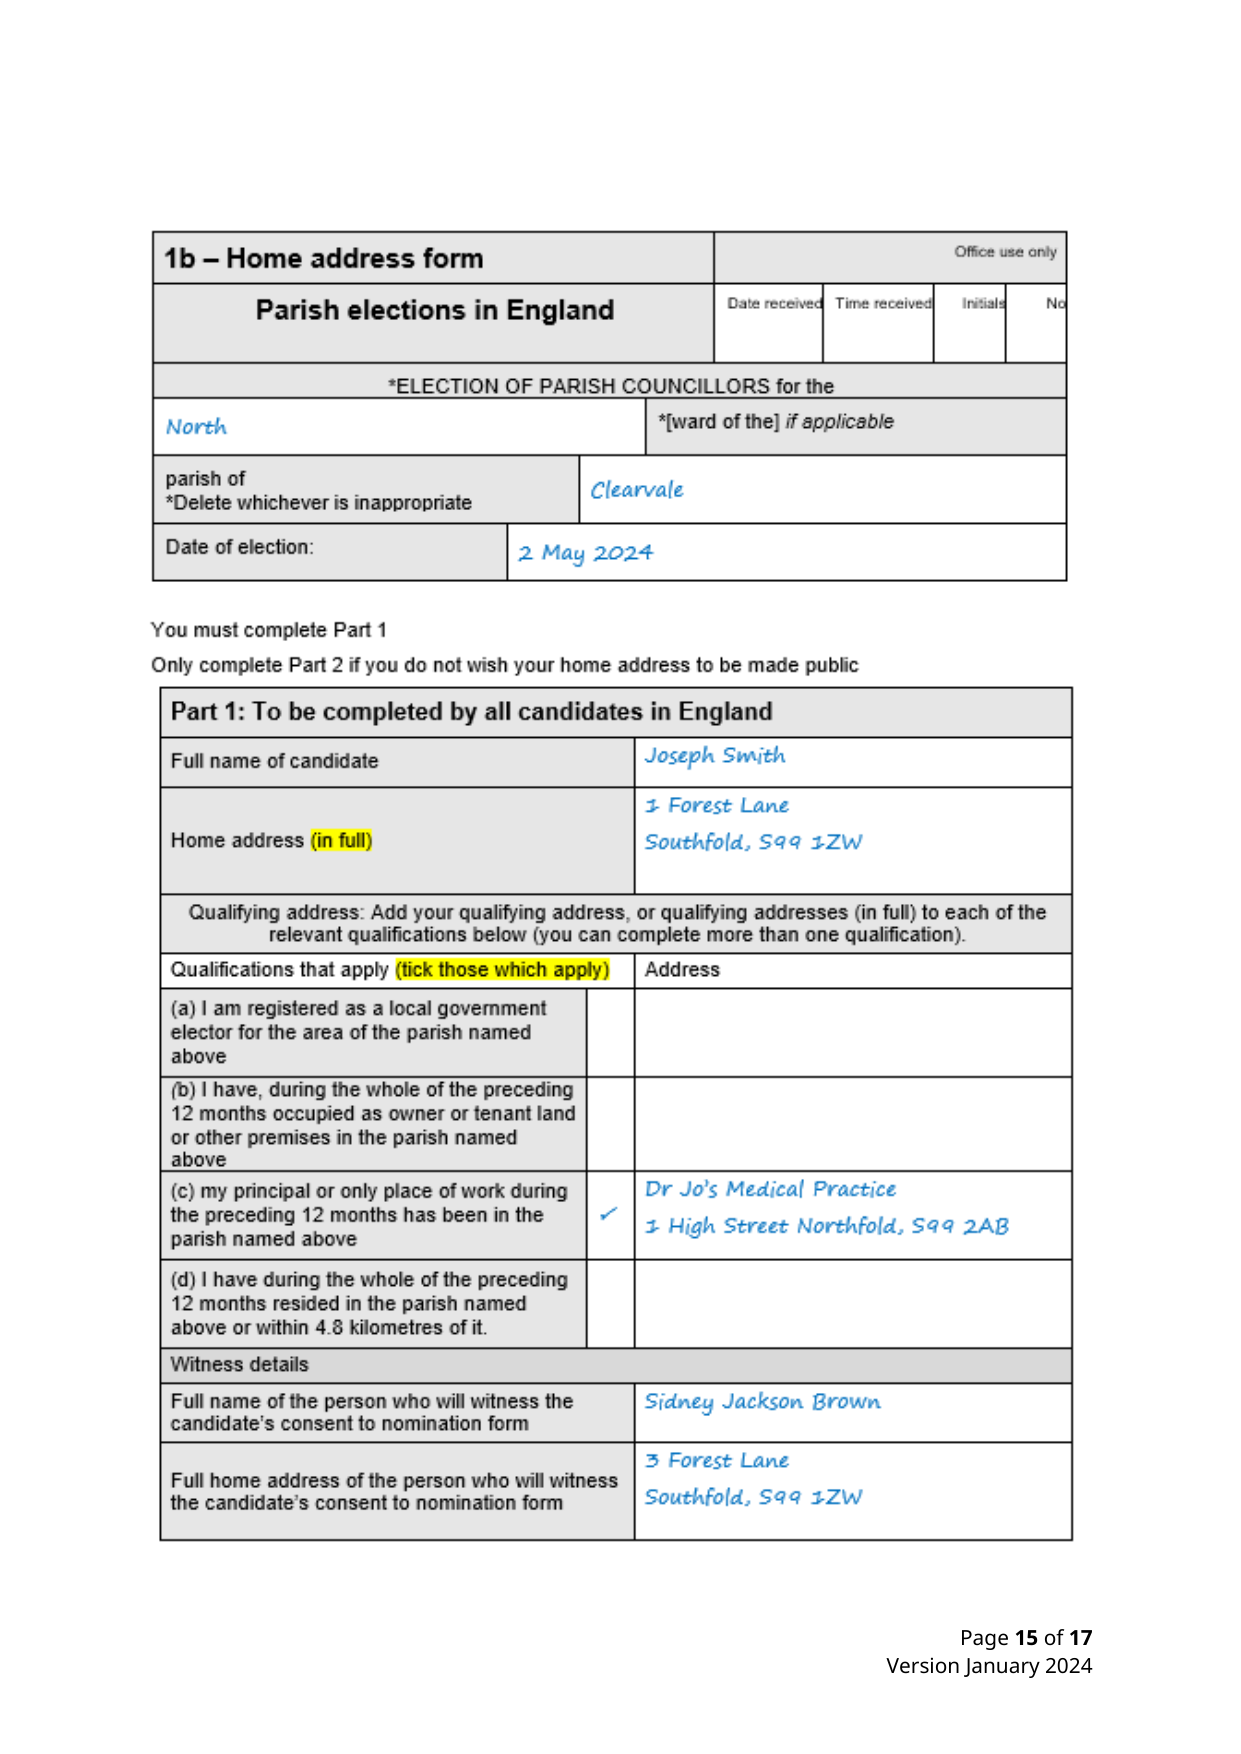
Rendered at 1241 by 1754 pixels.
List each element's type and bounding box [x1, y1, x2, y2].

picture [147, 224, 1079, 1547]
